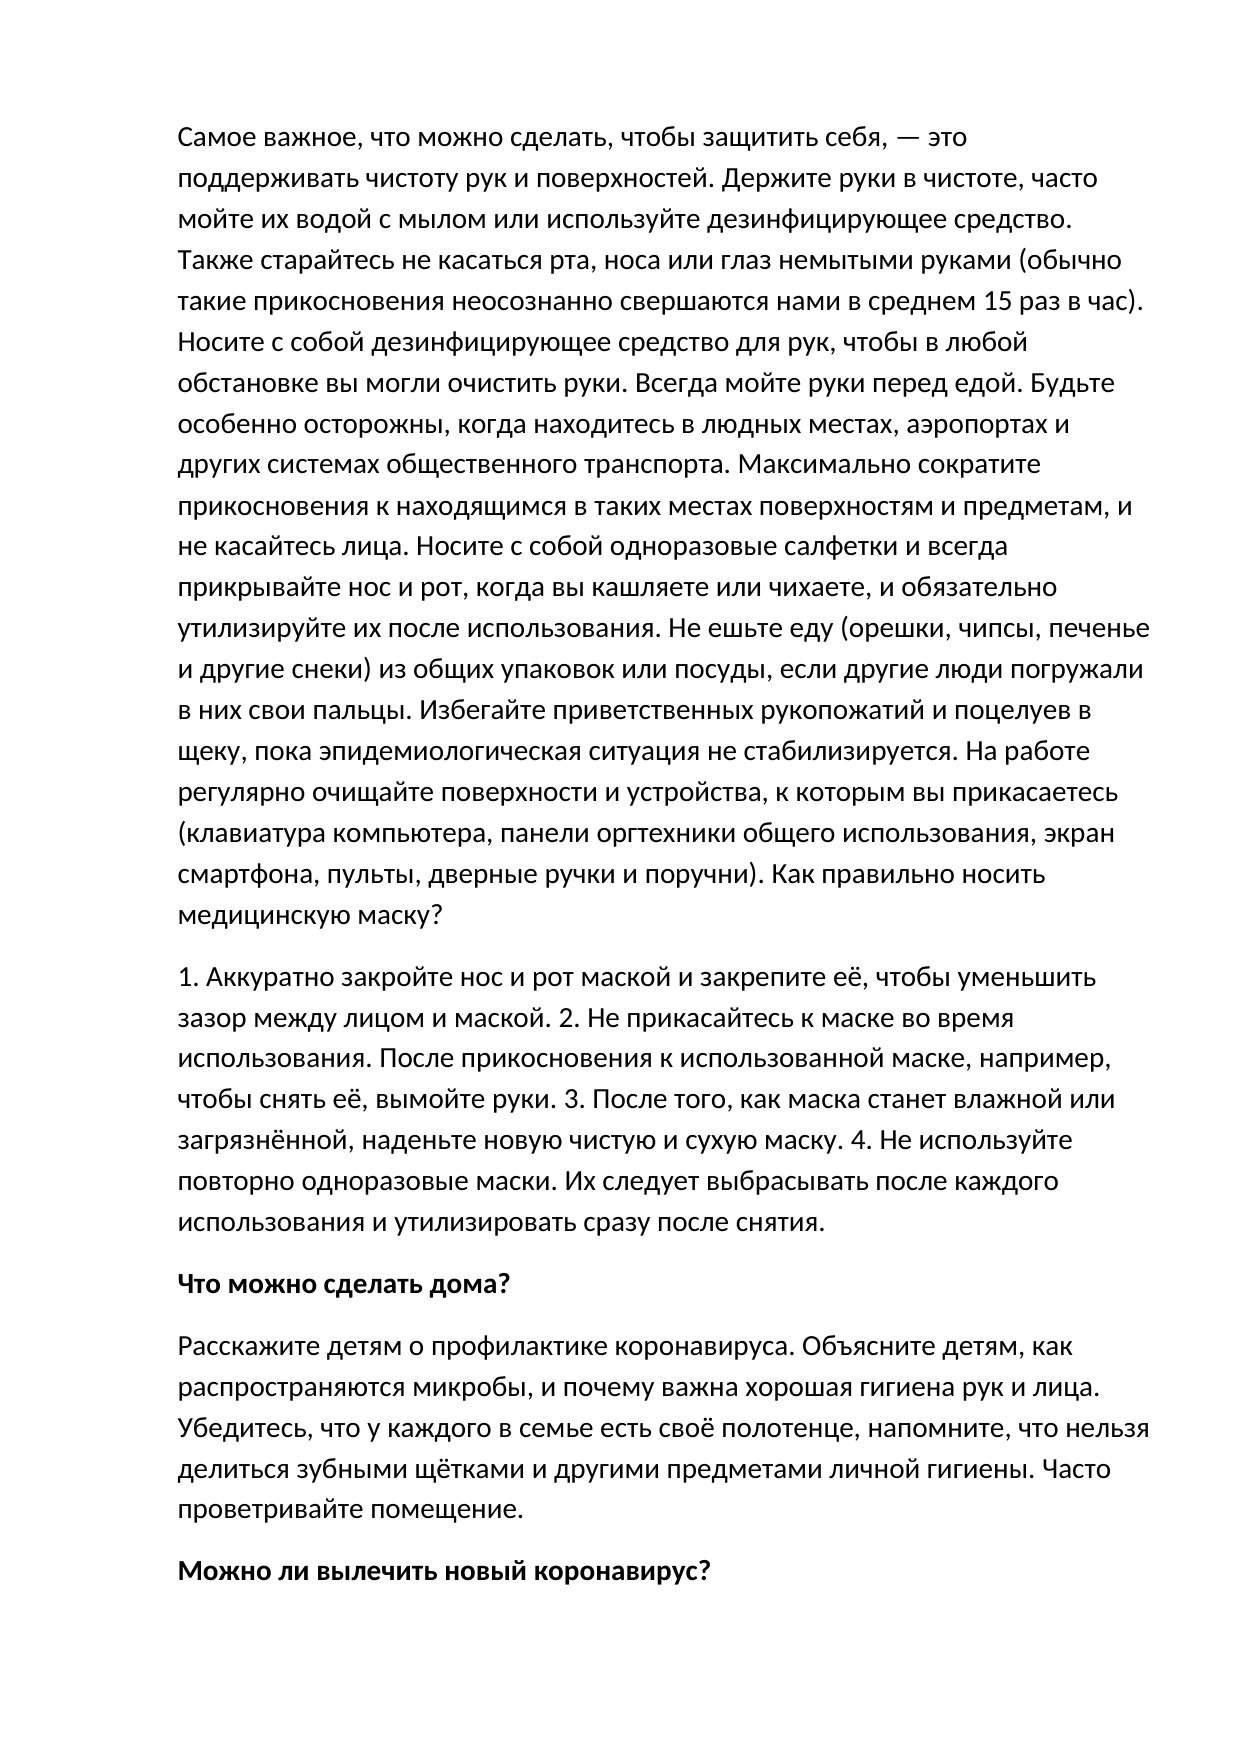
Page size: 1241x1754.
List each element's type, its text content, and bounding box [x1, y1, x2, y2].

text Самое важное, что можно сделать, чтобы защитить себя, — это поддерживать чистоту рук и поверхностей. Держите руки в чистоте, часто мойте их водой с мылом или используйте дезинфицирующее средство. Также старайтесь не касаться рта, носа или глаз немытыми руками (обычно такие прикосновения неосознанно свершаются нами в среднем 15 раз в час). Носите с собой дезинфицирующее средство для рук, чтобы в любой обстановке вы могли очистить руки. Всегда мойте руки перед едой. Будьте особенно осторожны, когда находитесь в людных местах, аэропортах и других системах общественного транспорта. Максимально сократите прикосновения к находящимся в таких местах поверхностям и предметам, и не касайтесь лица. Носите с собой одноразовые салфетки и всегда прикрывайте нос и рот, когда вы кашляете или чихаете, и обязательно утилизируйте их после использования. Не ешьте еду (орешки, чипсы, печенье и другие снеки) из общих упаковок или посуды, если другие люди погружали в них свои пальцы. Избегайте приветственных рукопожатий и поцелуев в щеку, пока эпидемиологическая ситуация не стабилизируется. На работе регулярно очищайте поверхности и устройства, к которым вы прикасаетесь (клавиатура компьютера, панели оргтехники общего использования, экран смартфона, пульты, дверные ручки и поручни). Как правильно носить медицинскую маску? [177, 118, 1152, 932]
text Что можно сделать дома? [177, 1265, 1152, 1301]
text 1. Аккуратно закройте нос и рот маской и закрепите её, чтобы уменьшить зазор между лицом и маской. 2. Не прикасайтесь к маске во время использования. После прикосновения к использованной маске, например, чтобы снять её, вымойте руки. 3. После того, как маска станет влажной или загрязнённой, наденьте новую чистую и сухую маску. 4. Не используйте повторно одноразовые маски. Их следует выбрасывать после каждого использования и утилизировать сразу после снятия. [177, 958, 1152, 1239]
text Расскажите детям о профилактике коронавируса. Объясните детям, как распространяются микробы, и почему важна хорошая гигиена рук и лица. Убедитесь, что у каждого в семье есть своё полотенце, напомните, что нельзя делиться зубными щётками и другими предметами личной гигиены. Часто проветривайте помещение. [177, 1327, 1152, 1526]
text Можно ли вылечить новый коронавирус? [177, 1552, 1152, 1588]
